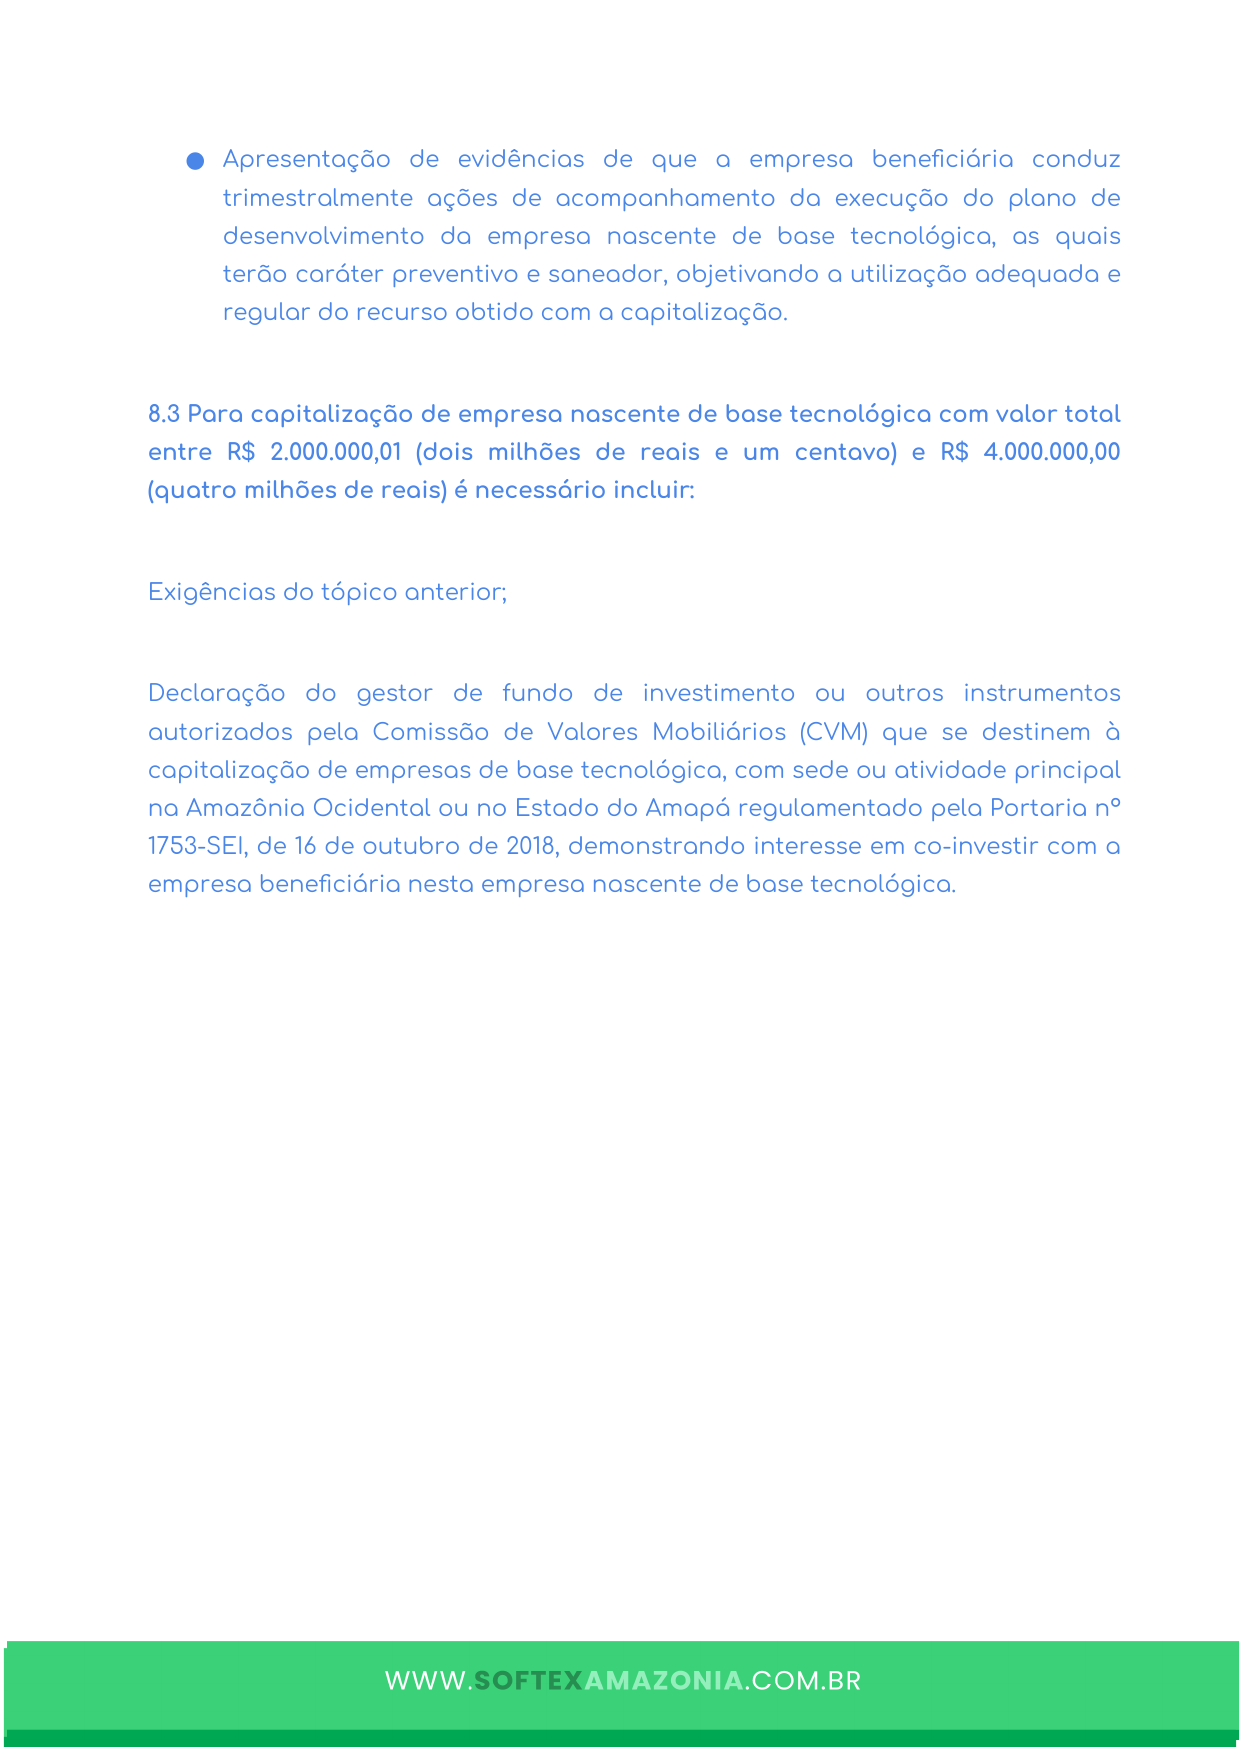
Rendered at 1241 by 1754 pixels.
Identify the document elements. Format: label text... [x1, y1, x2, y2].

text 8.3 Para capitalização de empresa nascente de base tecnológica com valor total entre R$ 2.000.000,01 (dois milhões de reais e um centavo) e R$ 4.000.000,00 (quatro milhões de reais) é necessário incluir: [148, 402, 1122, 504]
picture [3, 1628, 1240, 1747]
list Apresentação de evidências de que a empresa beneficiária conduz trimestralmente ações de acompanhamento da execução do plano de desenvolvimento da empresa nascente de base tecnológica, as quais terão caráter preventivo e saneador, objetivando a utilização adequada e regular do recurso obtido com a capitalização. [185, 148, 1122, 326]
text Exigências do tópico anterior; [148, 580, 1122, 606]
text Declaração do gestor de fundo de investimento ou outros instrumentos autorizados pela Comissão de Valores Mobiliários (CVM) que se destinem à capitalização de empresas de base tecnológica, com sede ou atividade principal na Amazônia Ocidental ou no Estado do Amapá regulamentado pela Portaria nº 1753-SEI, de 16 de outubro de 2018, demonstrando interesse em co-investir com a empresa beneficiária nesta empresa nascente de base tecnológica. [148, 681, 1122, 898]
